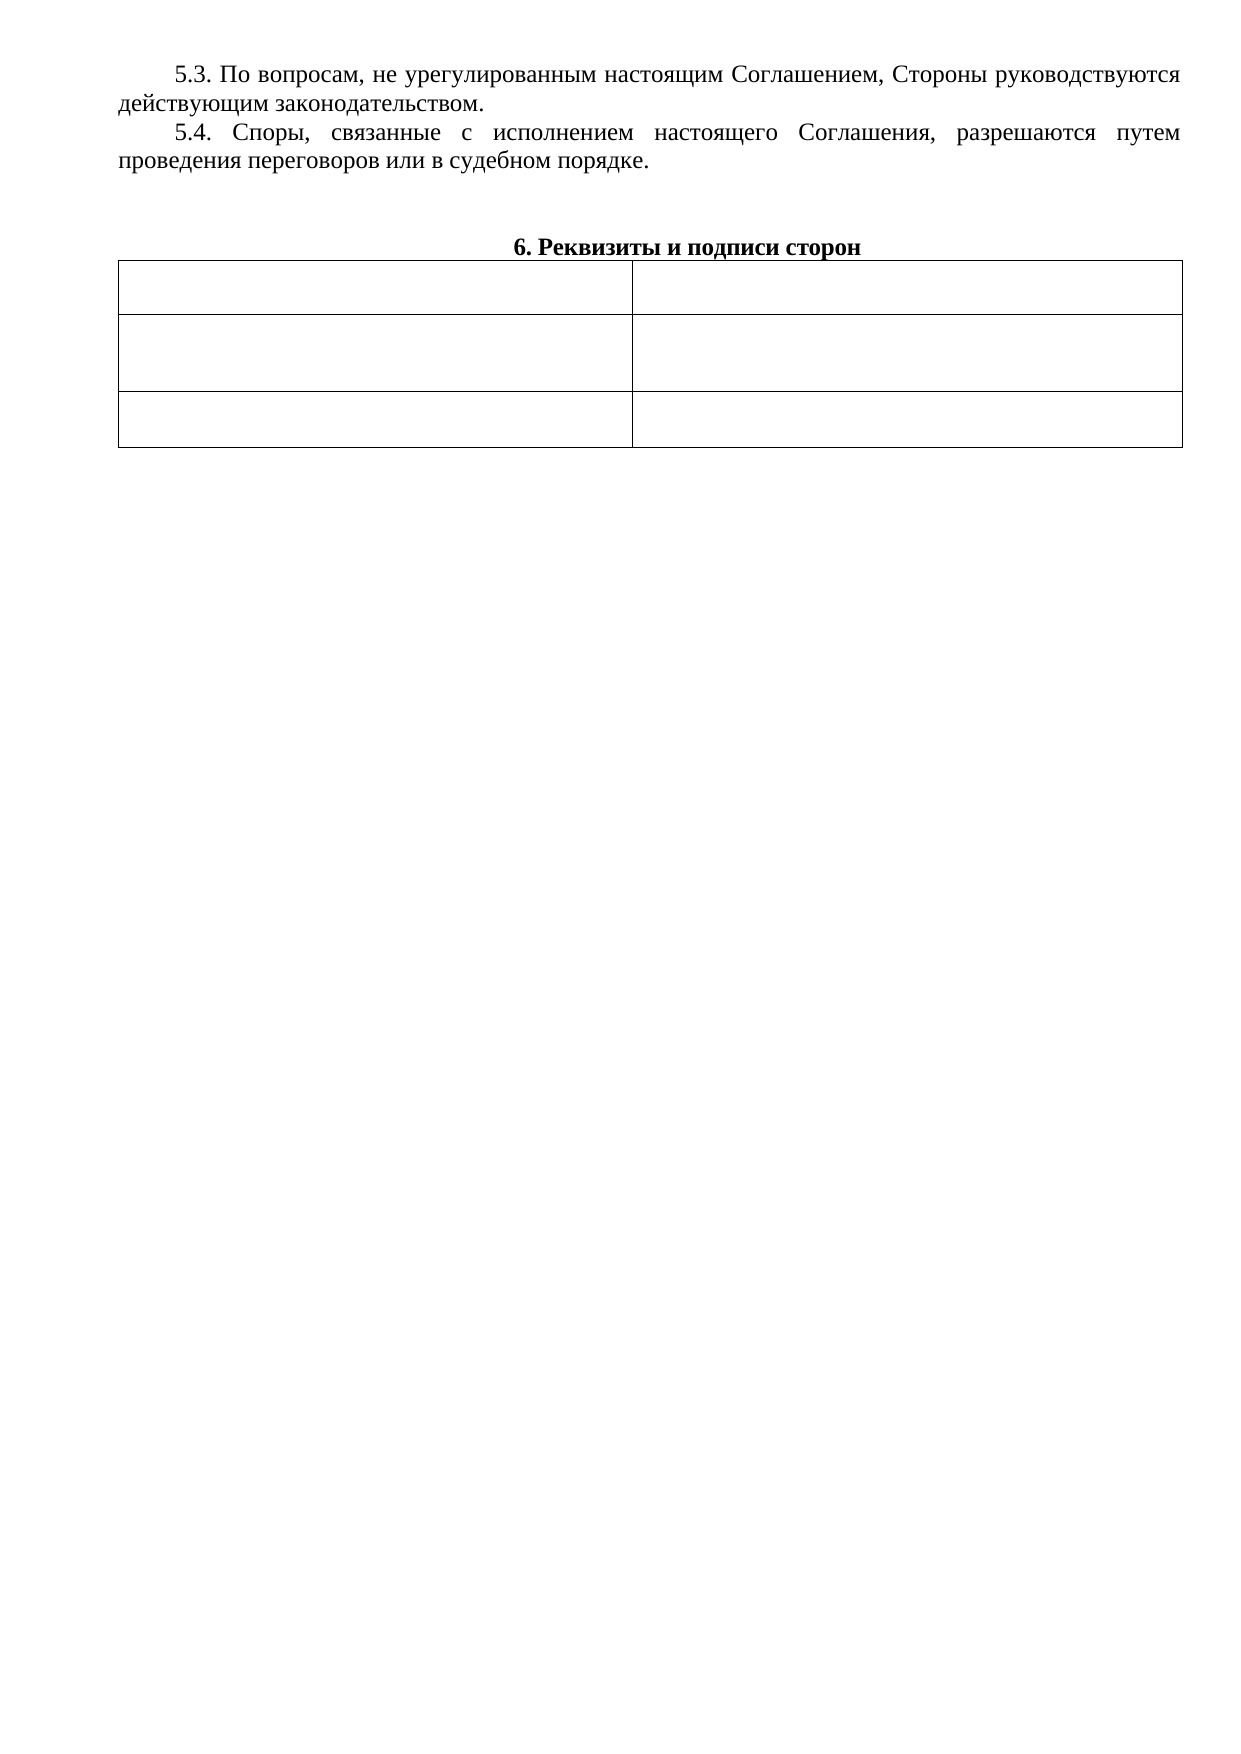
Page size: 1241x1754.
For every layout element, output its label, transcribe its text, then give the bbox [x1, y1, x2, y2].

table_header [119, 261, 632, 314]
text 5.4. Споры, связанные с исполнением настоящего Соглашения, разрешаются путем проведения переговоров или в судебном порядке. [118, 117, 1181, 174]
table_cell [633, 392, 1182, 447]
text 6. Реквизиты и подписи сторон [118, 232, 1181, 260]
table_cell [633, 315, 1182, 391]
table_cell [119, 315, 632, 391]
table_cell [119, 392, 632, 447]
table_header [633, 261, 1182, 314]
text 5.3. По вопросам, не урегулированным настоящим Соглашением, Стороны руководствуются действующим законодательством. [118, 59, 1181, 117]
